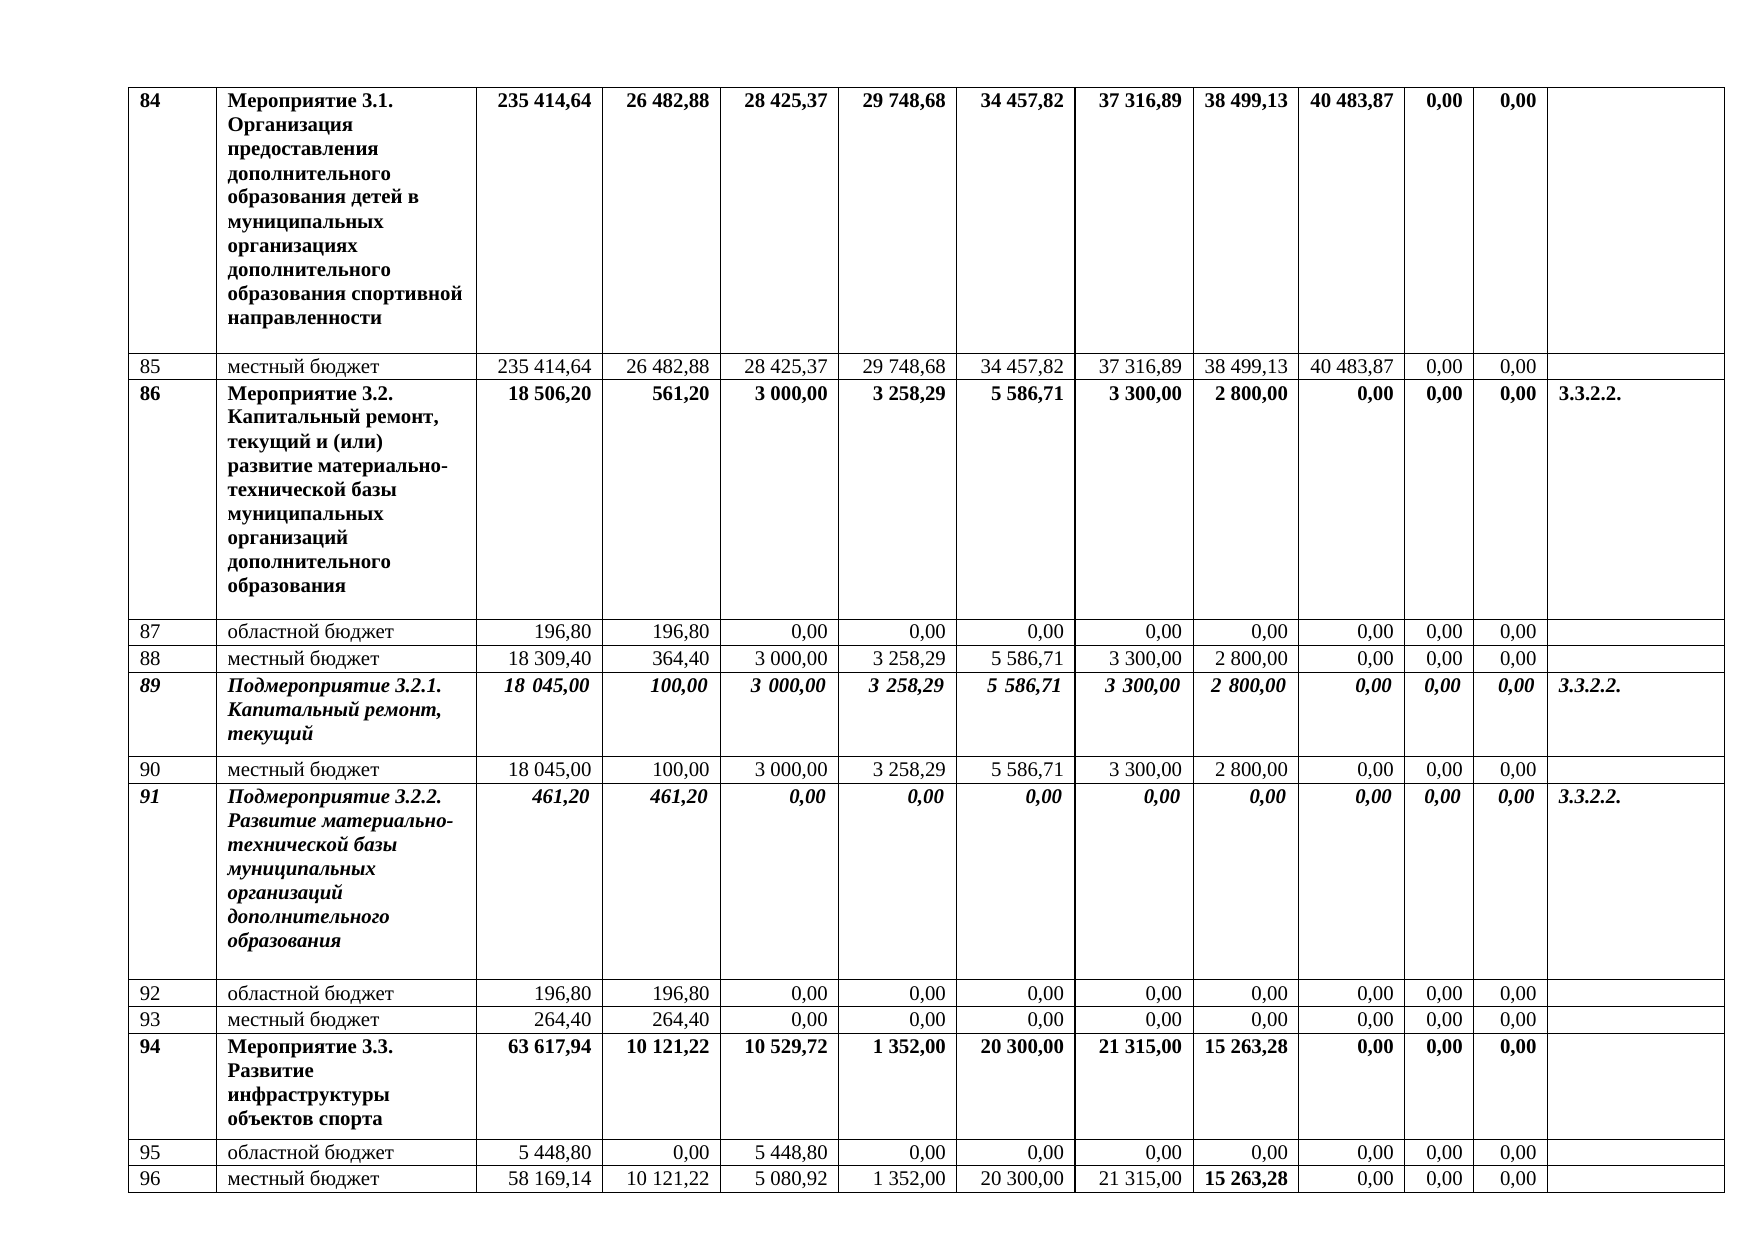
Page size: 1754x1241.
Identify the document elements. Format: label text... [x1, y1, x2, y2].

table_cell 29 748,68 [839, 88, 956, 353]
table_cell 85 [129, 354, 216, 379]
table_cell 0,00 [1299, 646, 1404, 672]
table_cell 0,00 [1076, 620, 1193, 645]
table_cell 0,00 [1405, 784, 1473, 979]
table_cell 0,00 [1405, 354, 1473, 379]
table_cell 26 482,88 [603, 354, 720, 379]
table_cell 20 300,00 [957, 1034, 1074, 1139]
table_cell местный бюджет [217, 646, 476, 672]
table_cell 88 [129, 646, 216, 672]
table_cell 84 [129, 88, 216, 353]
table_cell 3 300,00 [1076, 380, 1193, 618]
table_cell [1548, 354, 1724, 379]
table_cell 3 300,00 [1076, 757, 1193, 782]
table_cell 0,00 [1076, 980, 1193, 1006]
table_cell 461,20 [603, 784, 720, 979]
table_cell местный бюджет [217, 1166, 476, 1192]
table_cell 5 586,71 [957, 673, 1074, 756]
table_cell [1548, 1140, 1724, 1165]
table_cell 0,00 [1299, 757, 1404, 782]
table_cell 0,00 [1474, 1034, 1547, 1139]
table_cell 0,00 [1405, 646, 1473, 672]
table_cell 0,00 [839, 1140, 956, 1165]
table_cell 0,00 [1405, 620, 1473, 645]
table_cell 0,00 [1299, 380, 1404, 618]
table_cell 3 000,00 [721, 380, 838, 618]
table_cell 561,20 [603, 380, 720, 618]
table_cell 0,00 [1474, 620, 1547, 645]
table_cell 96 [129, 1166, 216, 1192]
table_cell 3 300,00 [1076, 673, 1193, 756]
table_cell местный бюджет [217, 1007, 476, 1032]
table_cell 94 [129, 1034, 216, 1139]
table_cell 0,00 [1299, 980, 1404, 1006]
table_cell 10 121,22 [603, 1034, 720, 1139]
table_cell 15 263,28 [1194, 1166, 1298, 1192]
table_cell 93 [129, 1007, 216, 1032]
table_cell 3 300,00 [1076, 646, 1193, 672]
table_cell 37 316,89 [1076, 88, 1193, 353]
table_cell 40 483,87 [1299, 88, 1404, 353]
table_cell 0,00 [1194, 1007, 1298, 1032]
table_cell 0,00 [957, 784, 1074, 979]
table_cell 3 000,00 [721, 757, 838, 782]
table_cell 0,00 [603, 1140, 720, 1165]
table_cell 0,00 [1299, 784, 1404, 979]
table_cell 0,00 [1474, 757, 1547, 782]
table_cell 0,00 [1474, 1166, 1547, 1192]
table_cell 196,80 [477, 980, 602, 1006]
table_cell 34 457,82 [957, 354, 1074, 379]
table_cell 87 [129, 620, 216, 645]
table_cell 26 482,88 [603, 88, 720, 353]
table_cell 0,00 [957, 1007, 1074, 1032]
table_cell местный бюджет [217, 757, 476, 782]
table_cell 34 457,82 [957, 88, 1074, 353]
table_cell 0,00 [1474, 673, 1547, 756]
table_cell 3 258,29 [839, 673, 956, 756]
table_cell 86 [129, 380, 216, 618]
table_cell 0,00 [1474, 88, 1547, 353]
table_cell 0,00 [1299, 620, 1404, 645]
table_cell 0,00 [1299, 673, 1404, 756]
table_cell 1 352,00 [839, 1166, 956, 1192]
table_cell 15 263,28 [1194, 1034, 1298, 1139]
table_cell 2 800,00 [1194, 646, 1298, 672]
table_cell 3.3.2.2. [1548, 784, 1724, 979]
table_cell 196,80 [477, 620, 602, 645]
table_cell 1 352,00 [839, 1034, 956, 1139]
table_cell Мероприятие 3.3. Развитие инфраструктуры объектов спорта [217, 1034, 476, 1139]
table_cell 3.3.2.2. [1548, 380, 1724, 618]
table_cell [1548, 88, 1724, 353]
table_cell 264,40 [477, 1007, 602, 1032]
table_cell 18 506,20 [477, 380, 602, 618]
table_cell 40 483,87 [1299, 354, 1404, 379]
table_cell 196,80 [603, 620, 720, 645]
table_cell 0,00 [1194, 980, 1298, 1006]
table_cell 18 045,00 [477, 757, 602, 782]
table_cell [1548, 1007, 1724, 1032]
table_cell 0,00 [1405, 1140, 1473, 1165]
table_cell 0,00 [957, 620, 1074, 645]
table_cell 29 748,68 [839, 354, 956, 379]
table_cell областной бюджет [217, 1140, 476, 1165]
table_cell 0,00 [1405, 980, 1473, 1006]
table_cell 0,00 [1299, 1007, 1404, 1032]
table_cell Подмероприятие 3.2.2. Развитие материально-технической базы муниципальных организаций дополнительного образования [217, 784, 476, 979]
table_cell 0,00 [1405, 88, 1473, 353]
table_cell 0,00 [721, 620, 838, 645]
table_cell 18 309,40 [477, 646, 602, 672]
table_cell 18 045,00 [477, 673, 602, 756]
table_cell 0,00 [957, 980, 1074, 1006]
table_cell 58 169,14 [477, 1166, 602, 1192]
table_cell 20 300,00 [957, 1166, 1074, 1192]
table_cell 0,00 [1299, 1166, 1404, 1192]
table_cell 5 448,80 [477, 1140, 602, 1165]
table_cell 0,00 [1076, 784, 1193, 979]
table_cell 91 [129, 784, 216, 979]
table_cell местный бюджет [217, 354, 476, 379]
table_cell 0,00 [839, 784, 956, 979]
table_cell 38 499,13 [1194, 88, 1298, 353]
table_cell 10 121,22 [603, 1166, 720, 1192]
table_cell Мероприятие 3.2. Капитальный ремонт, текущий и (или) развитие материально-технической базы муниципальных организаций дополнительного образования [217, 380, 476, 618]
table_cell 0,00 [1076, 1140, 1193, 1165]
table_cell 0,00 [839, 980, 956, 1006]
table_cell 0,00 [721, 784, 838, 979]
table_cell Подмероприятие 3.2.1. Капитальный ремонт, текущий [217, 673, 476, 756]
table_cell 28 425,37 [721, 354, 838, 379]
table_cell 0,00 [1405, 380, 1473, 618]
table_cell 92 [129, 980, 216, 1006]
table_cell [1548, 1166, 1724, 1192]
table_cell [1548, 620, 1724, 645]
table_cell 364,40 [603, 646, 720, 672]
table_cell 3 258,29 [839, 646, 956, 672]
table_cell 0,00 [1194, 620, 1298, 645]
table_cell 0,00 [1474, 1007, 1547, 1032]
table_cell 5 586,71 [957, 646, 1074, 672]
table_cell областной бюджет [217, 980, 476, 1006]
table_cell 100,00 [603, 673, 720, 756]
table_cell 37 316,89 [1076, 354, 1193, 379]
table_cell 0,00 [1405, 673, 1473, 756]
table_cell [1548, 646, 1724, 672]
table_cell 63 617,94 [477, 1034, 602, 1139]
table_cell 0,00 [1299, 1034, 1404, 1139]
table_cell 0,00 [1194, 784, 1298, 979]
table_cell 0,00 [1474, 354, 1547, 379]
table_cell 235 414,64 [477, 354, 602, 379]
table_cell 2 800,00 [1194, 757, 1298, 782]
table_cell 3 000,00 [721, 673, 838, 756]
table_cell Мероприятие 3.1. Организация предоставления дополнительного образования детей в муниципальных организациях дополнительного образования спортивной направленности [217, 88, 476, 353]
table_cell 0,00 [957, 1140, 1074, 1165]
table_cell 0,00 [1405, 757, 1473, 782]
table_cell 2 800,00 [1194, 673, 1298, 756]
table_cell 90 [129, 757, 216, 782]
table_cell 0,00 [1474, 380, 1547, 618]
table_cell [1548, 980, 1724, 1006]
table_cell 5 448,80 [721, 1140, 838, 1165]
table_cell 0,00 [839, 1007, 956, 1032]
table_cell 0,00 [1405, 1034, 1473, 1139]
table_cell 21 315,00 [1076, 1034, 1193, 1139]
table_cell областной бюджет [217, 620, 476, 645]
table_cell 0,00 [839, 620, 956, 645]
table_cell 3 258,29 [839, 380, 956, 618]
table_cell 0,00 [1474, 1140, 1547, 1165]
table_cell 5 586,71 [957, 380, 1074, 618]
table_cell 0,00 [1474, 646, 1547, 672]
table_cell 0,00 [1194, 1140, 1298, 1165]
table_cell 3 258,29 [839, 757, 956, 782]
table_cell 5 586,71 [957, 757, 1074, 782]
table_cell 10 529,72 [721, 1034, 838, 1139]
table_cell 0,00 [1474, 980, 1547, 1006]
table_cell 0,00 [721, 980, 838, 1006]
table_cell 89 [129, 673, 216, 756]
table_cell 21 315,00 [1076, 1166, 1193, 1192]
table_cell 196,80 [603, 980, 720, 1006]
table_cell 0,00 [721, 1007, 838, 1032]
table_cell 38 499,13 [1194, 354, 1298, 379]
table_cell 2 800,00 [1194, 380, 1298, 618]
table_cell 0,00 [1474, 784, 1547, 979]
table_cell [1548, 1034, 1724, 1139]
table_cell 28 425,37 [721, 88, 838, 353]
table_cell 235 414,64 [477, 88, 602, 353]
table_cell 0,00 [1405, 1166, 1473, 1192]
table_cell 0,00 [1076, 1007, 1193, 1032]
table_cell 3.3.2.2. [1548, 673, 1724, 756]
table_cell 3 000,00 [721, 646, 838, 672]
table_cell [1548, 757, 1724, 782]
table_cell 100,00 [603, 757, 720, 782]
table_cell 461,20 [477, 784, 602, 979]
table_cell 0,00 [1405, 1007, 1473, 1032]
table_cell 0,00 [1299, 1140, 1404, 1165]
table_cell 5 080,92 [721, 1166, 838, 1192]
table_cell 95 [129, 1140, 216, 1165]
table_cell 264,40 [603, 1007, 720, 1032]
